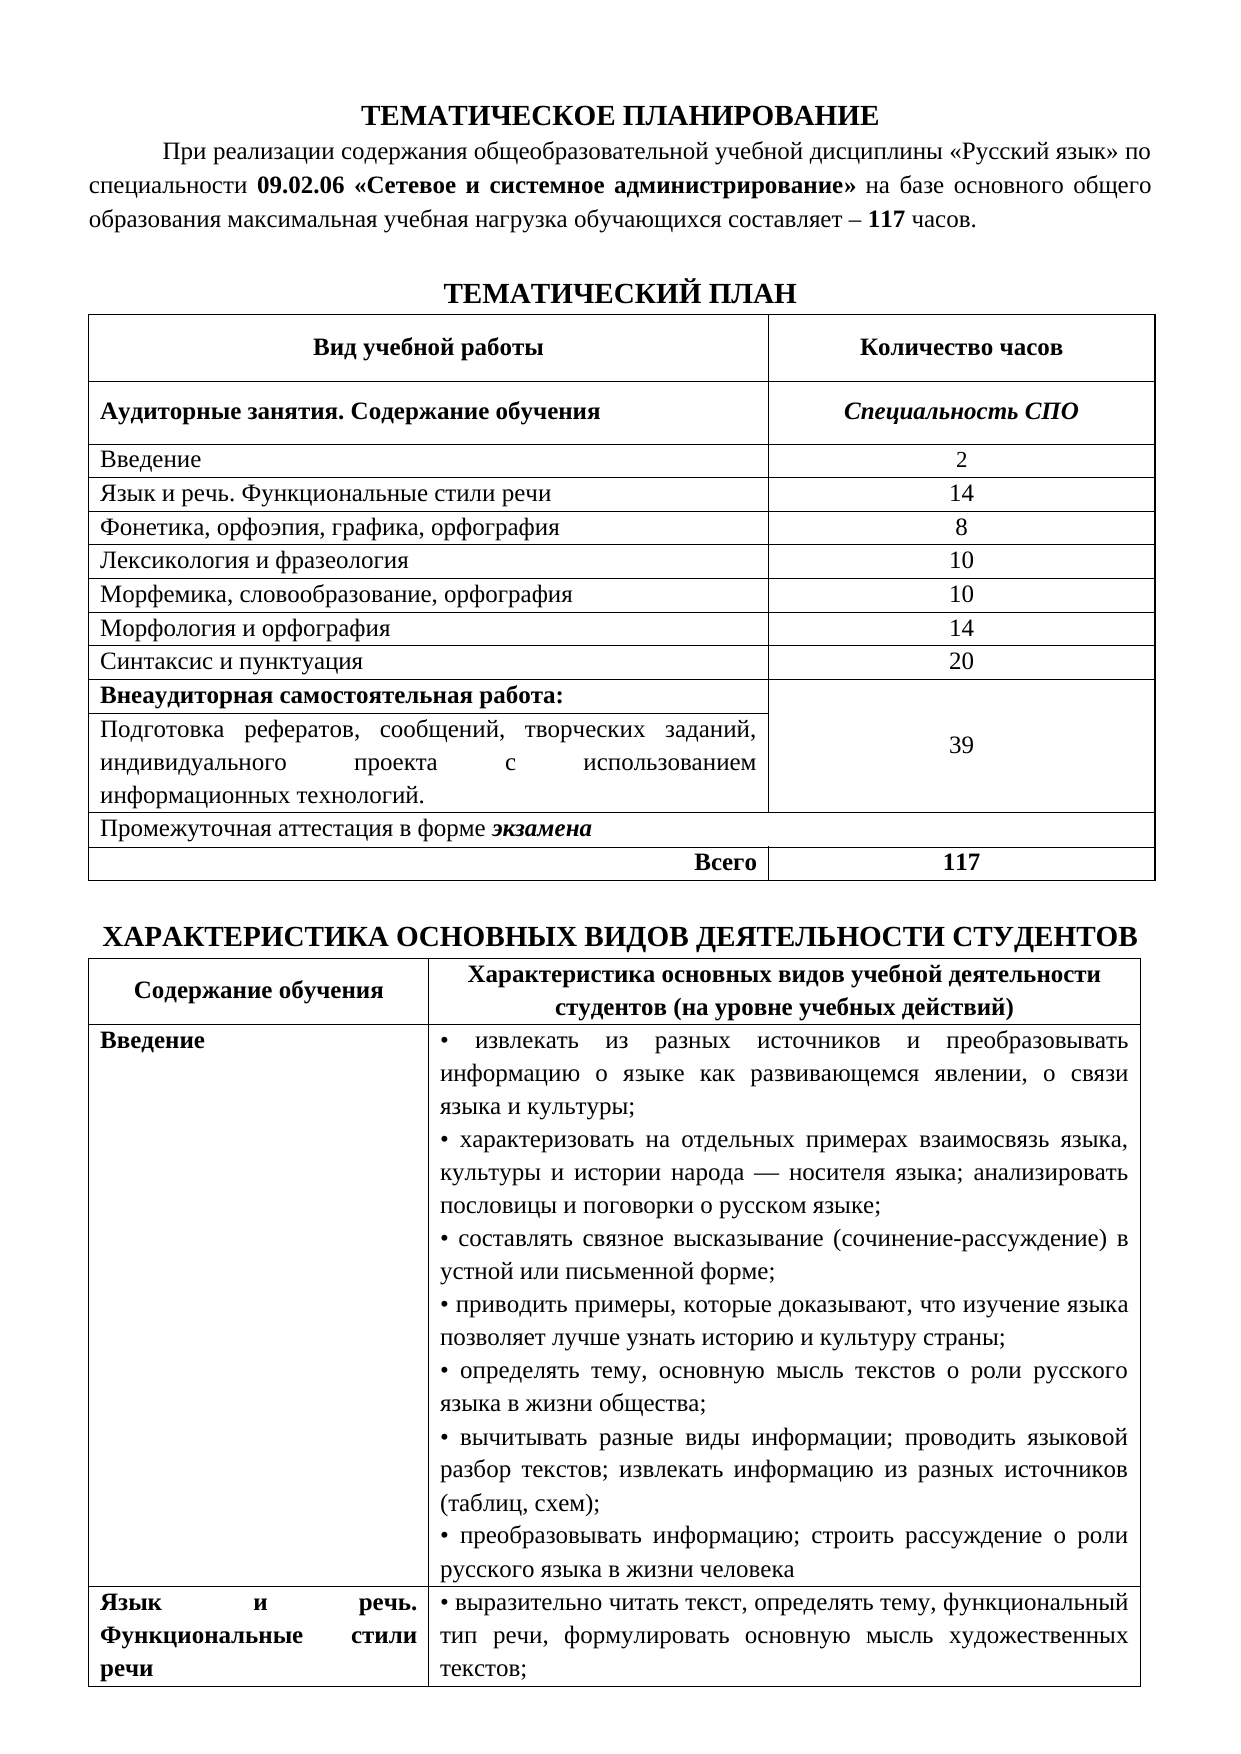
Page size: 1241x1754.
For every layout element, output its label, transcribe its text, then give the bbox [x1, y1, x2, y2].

table_header Содержание обучения [89, 959, 428, 1024]
table_header Количество часов [769, 315, 1154, 381]
text При реализации содержания общеобразовательной учебной дисциплины «Русский язык» по специальности 09.02.06 «Сетевое и системное администрирование» на базе основного общего образования максимальная учебная нагрузка обучающихся составляет – 117 часов. [89, 136, 1152, 233]
text ТЕМАТИЧЕСКОЕ ПЛАНИРОВАНИЕ [89, 98, 1152, 131]
table_header Вид учебной работы [89, 315, 768, 381]
table_cell 20 [769, 646, 1154, 679]
table_cell Морфемика, словообразование, орфография [89, 579, 768, 612]
table_cell Всего [89, 848, 768, 879]
table_cell Специальность СПО [769, 382, 1154, 443]
table_cell 10 [769, 545, 1154, 578]
table_cell Фонетика, орфоэпия, графика, орфография [89, 512, 768, 544]
table_cell • извлекать из разных источников и преобразовывать информацию о языке как развивающемся явлении, о связи языка и культуры; • характеризовать на отдельных примерах взаимосвязь языка, культуры и истории народа — носителя языка; анализировать пословицы и поговорки о русском языке; • составлять связное высказывание (сочинение-рассуждение) в устной или письменной форме; • приводить примеры, которые доказывают, что изучение языка позволяет лучше узнать историю и культуру страны; • определять тему, основную мысль текстов о роли русского языка в жизни общества; • вычитывать разные виды информации; проводить языковой разбор текстов; извлекать информацию из разных источников (таблиц, схем); • преобразовывать информацию; строить рассуждение о роли русского языка в жизни человека [429, 1025, 1140, 1586]
table_cell Синтаксис и пунктуация [89, 646, 768, 679]
table_cell Лексикология и фразеология [89, 545, 768, 578]
text ХАРАКТЕРИСТИКА ОСНОВНЫХ ВИДОВ ДЕЯТЕЛЬНОСТИ СТУДЕНТОВ [89, 919, 1152, 953]
table_cell 117 [769, 848, 1154, 879]
table_cell Промежуточная аттестация в форме экзамена [89, 813, 1154, 846]
table_cell Введение [89, 445, 768, 477]
table_cell Внеаудиторная самостоятельная работа: [89, 680, 768, 713]
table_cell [429, 1587, 1140, 1686]
table_cell 10 [769, 579, 1154, 612]
table_cell Аудиторные занятия. Содержание обучения [89, 382, 768, 443]
table_cell Введение [89, 1025, 428, 1586]
table_cell Морфология и орфография [89, 613, 768, 645]
table_cell 14 [769, 478, 1154, 511]
table_cell 39 [769, 680, 1154, 812]
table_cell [89, 1587, 428, 1686]
table_cell 2 [769, 445, 1154, 477]
table_header Характеристика основных видов учебной деятельности студентов (на уровне учебных действий) [429, 959, 1140, 1024]
table_cell Язык и речь. Функциональные стили речи [89, 478, 768, 511]
table_cell 14 [769, 613, 1154, 645]
text ТЕМАТИЧЕСКИЙ ПЛАН [89, 276, 1152, 309]
table_cell 8 [769, 512, 1154, 544]
table_cell Подготовка рефератов, сообщений, творческих заданий, индивидуального проекта с использованием информационных технологий. [89, 714, 768, 812]
